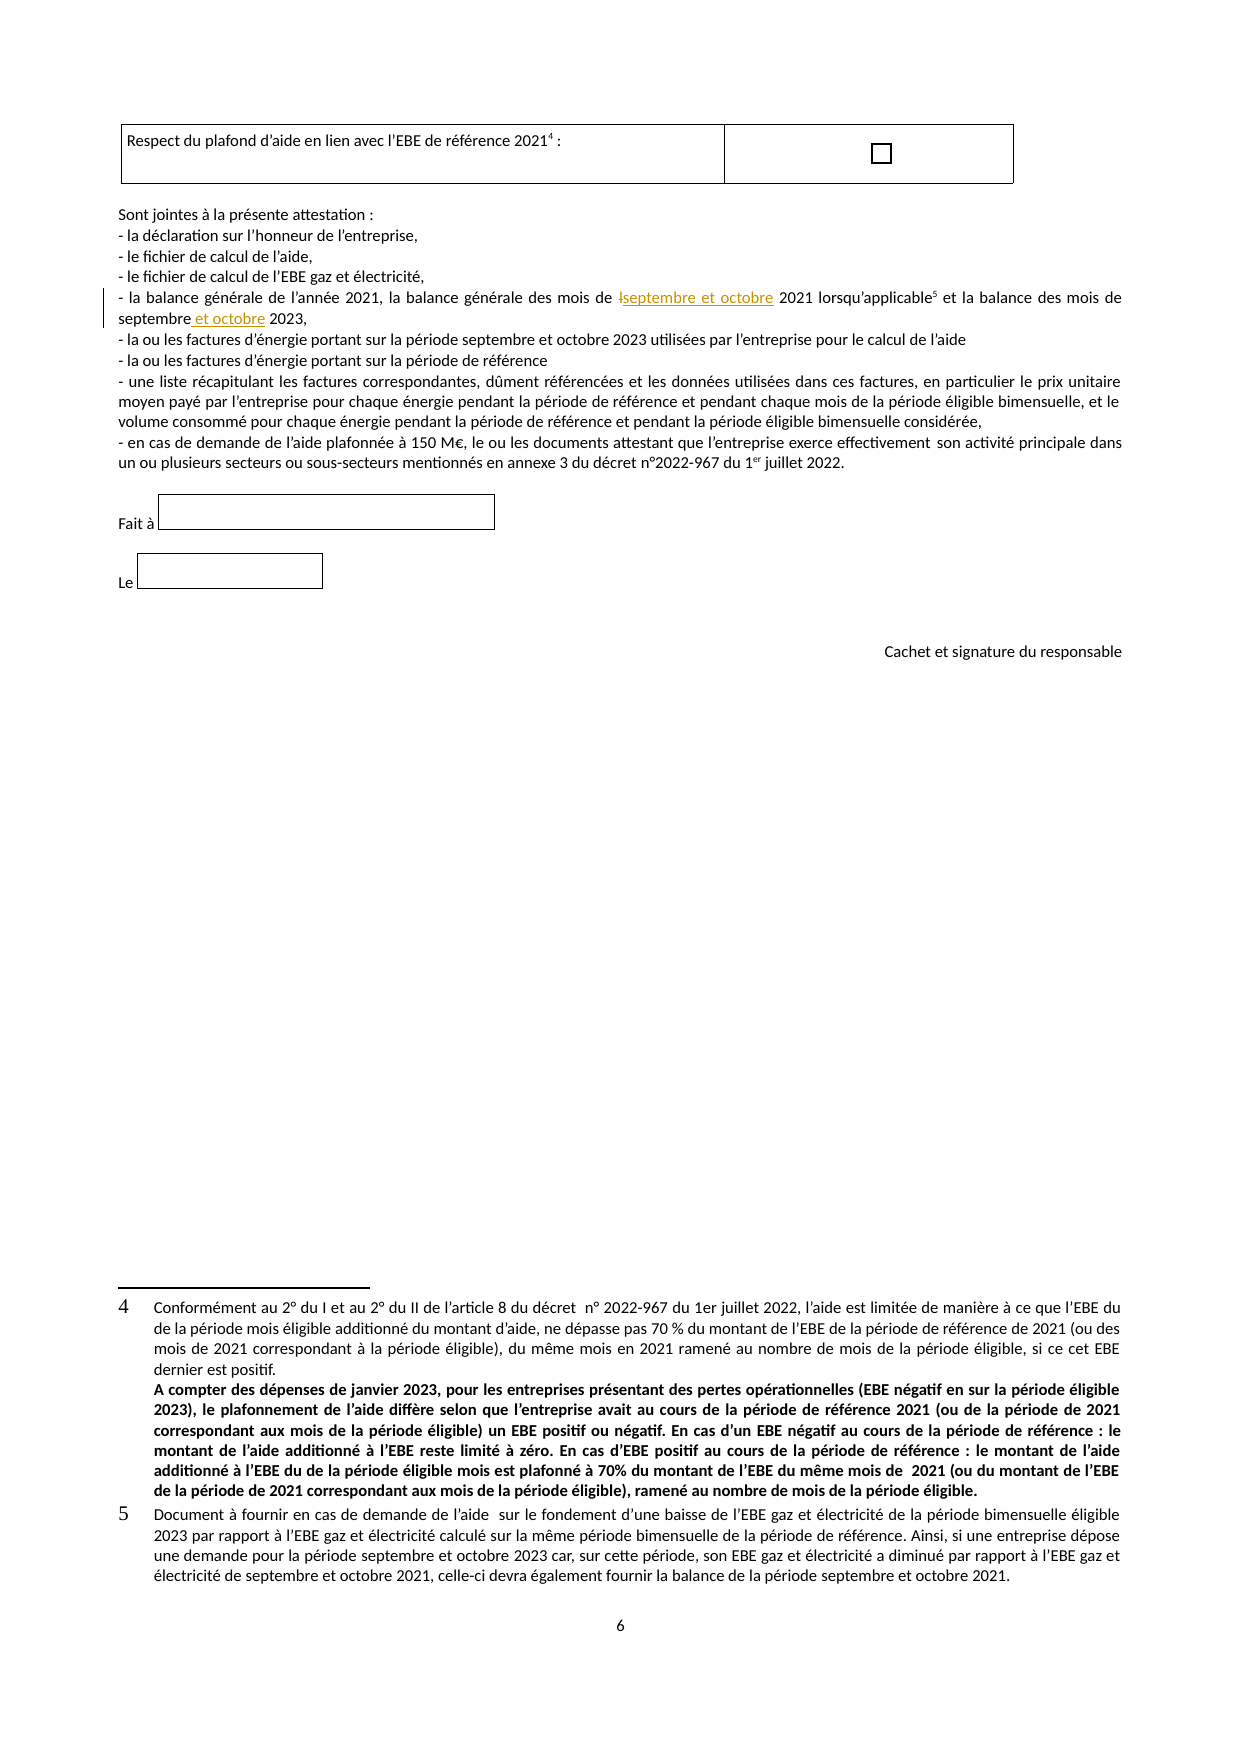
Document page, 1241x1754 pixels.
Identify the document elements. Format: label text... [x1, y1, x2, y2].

text - le fichier de calcul de l’EBE gaz et électricité, [118, 267, 1122, 287]
text - en cas de demande de l’aide plafonnée à 150 M€, le ou les documents attestant que l’entreprise exerce effectivement son activité principale dans un ou plusieurs secteurs ou sous-secteurs mentionnés en annexe 3 du décret n°2022-967 du 1er juillet 2022. [118, 432, 1122, 473]
text - le fichier de calcul de l’aide, [118, 246, 1122, 266]
text - la déclaration sur l’honneur de l’entreprise, [118, 225, 1122, 245]
text Sont jointes à la présente attestation : [118, 204, 1122, 224]
text Cachet et signature du responsable [118, 641, 1122, 662]
table_cell Respect du plafond d’aide en lien avec l’EBE de référence 2021 : [122, 125, 724, 182]
text - la ou les factures d’énergie portant sur la période septembre et octobre 2023 utilisées par l’entreprise pour le calcul de l’aide [118, 329, 1122, 349]
text Fait à [118, 494, 1122, 533]
text - la balance générale de l’année 2021, la balance générale des mois de 2021 lorsqu’applicable et la balance des mois de septembre 2023, [118, 288, 1122, 328]
text - la ou les factures d’énergie portant sur la période de référence [118, 350, 1122, 370]
text Le [118, 553, 1122, 592]
table_cell [725, 125, 1013, 182]
text - une liste récapitulant les factures correspondantes, dûment référencées et les données utilisées dans ces factures, en particulier le prix unitaire moyen payé par l’entreprise pour chaque énergie pendant la période de référence et pendant chaque mois de la période éligible bimensuelle, et le volume consommé pour chaque énergie pendant la période de référence et pendant la période éligible bimensuelle considérée, [118, 371, 1122, 432]
